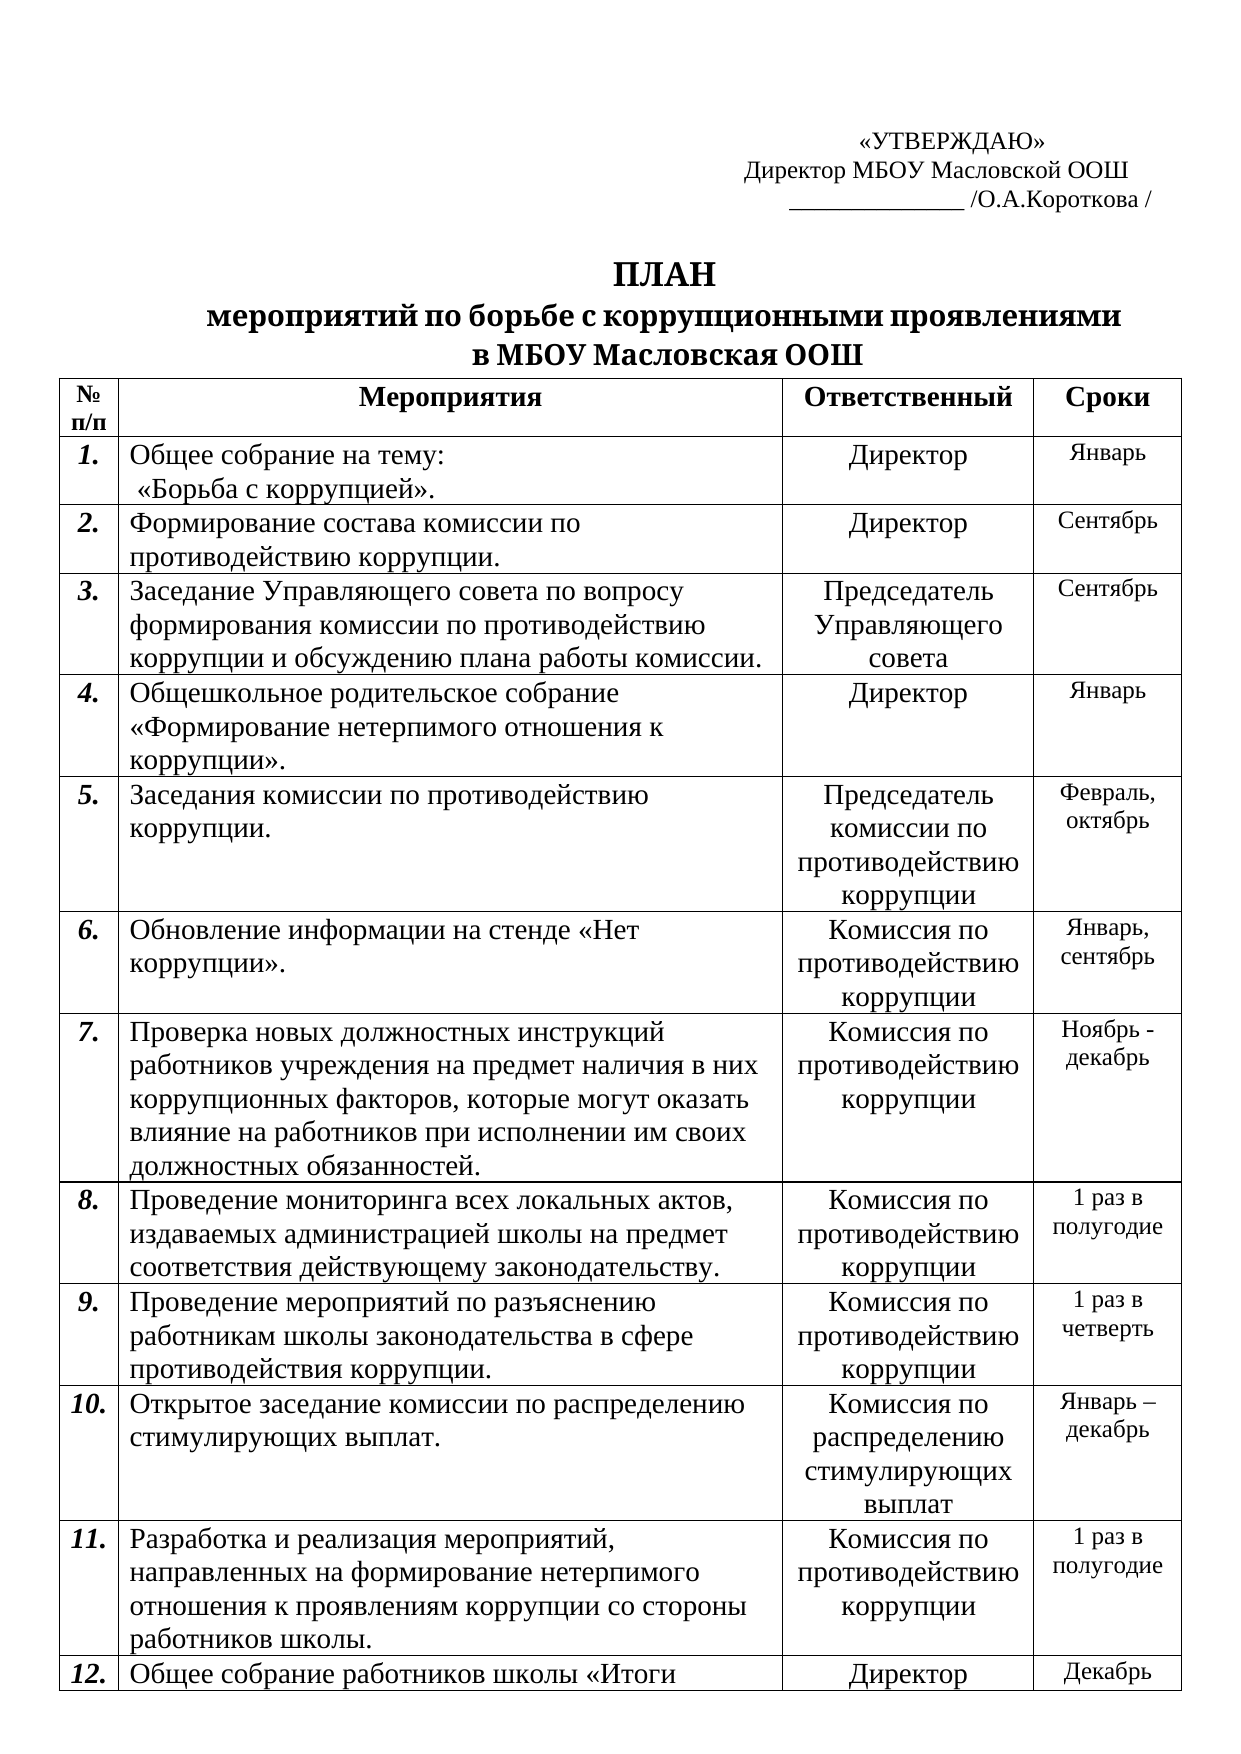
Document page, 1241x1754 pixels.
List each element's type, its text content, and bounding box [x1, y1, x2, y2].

table_cell Декабрь [1034, 1656, 1181, 1690]
table_cell Директор [783, 675, 1033, 776]
table_cell 3. [60, 574, 118, 674]
text ______________ /О.А.Короткова / [177, 184, 1152, 212]
table_cell Общее собрание на тему: «Борьба с коррупцией». [119, 437, 782, 504]
table_cell Директор [783, 437, 1033, 504]
table_cell Сентябрь [1034, 505, 1181, 572]
table_cell Разработка и реализация мероприятий, направленных на формирование нетерпимого отношения к проявлениям коррупции со стороны работников школы. [119, 1521, 782, 1655]
table_cell 2. [60, 505, 118, 572]
table_cell Директор [783, 1656, 1033, 1690]
table_cell Директор [783, 505, 1033, 572]
table_cell Сентябрь [1034, 574, 1181, 674]
table_cell 9. [60, 1284, 118, 1385]
table_header Сроки [1034, 379, 1181, 436]
table_cell Январь [1034, 675, 1181, 776]
table_cell 8. [60, 1183, 118, 1283]
table_cell Проведение мероприятий по разъяснению работникам школы законодательства в сфере противодействия коррупции. [119, 1284, 782, 1385]
table_cell Заседания комиссии по противодействию коррупции. [119, 777, 782, 911]
table_cell Заседание Управляющего совета по вопросу формирования комиссии по противодействию коррупции и обсуждению плана работы комиссии. [119, 574, 782, 674]
table_cell 10. [60, 1386, 118, 1520]
table_cell Председатель комиссии по противодействию коррупции [783, 777, 1033, 911]
table_cell Проведение мониторинга всех локальных актов, издаваемых администрацией школы на предмет соответствия действующему законодательству. [119, 1183, 782, 1283]
table_header № п/п [60, 379, 118, 436]
table_cell Комиссия по распределению стимулирующих выплат [783, 1386, 1033, 1520]
table_cell 11. [60, 1521, 118, 1655]
table_cell Комиссия по противодействию коррупции [783, 1521, 1033, 1655]
table_cell 1 раз в полугодие [1034, 1183, 1181, 1283]
table_cell 1. [60, 437, 118, 504]
table_cell Февраль, октябрь [1034, 777, 1181, 911]
table_header Ответственный [783, 379, 1033, 436]
table_cell 6. [60, 912, 118, 1013]
text мероприятий по борьбе с коррупционными проявлениями [177, 301, 1152, 334]
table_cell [119, 1656, 782, 1690]
table_cell Общешкольное родительское собрание «Формирование нетерпимого отношения к коррупции». [119, 675, 782, 776]
table_cell 1 раз в четверть [1034, 1284, 1181, 1385]
table_cell 5. [60, 777, 118, 911]
table_cell Январь – декабрь [1034, 1386, 1181, 1520]
table_cell Комиссия по противодействию коррупции [783, 1284, 1033, 1385]
table_cell Комиссия по противодействию коррупции [783, 1183, 1033, 1283]
table_cell Комиссия по противодействию коррупции [783, 912, 1033, 1013]
table_cell 4. [60, 675, 118, 776]
table_cell 12. [60, 1656, 118, 1690]
table_header Мероприятия [119, 379, 782, 436]
text в МБОУ Масловская ООШ [177, 339, 1152, 373]
text «УТВЕРЖДАЮ» [177, 126, 1152, 155]
table_cell 1 раз в полугодие [1034, 1521, 1181, 1655]
table_cell Открытое заседание комиссии по распределению стимулирующих выплат. [119, 1386, 782, 1520]
text Директор МБОУ Масловской ООШ [177, 155, 1152, 184]
text ПЛАН [177, 256, 1152, 295]
table_cell Председатель Управляющего совета [783, 574, 1033, 674]
table_cell Ноябрь - декабрь [1034, 1014, 1181, 1181]
table_cell Январь, сентябрь [1034, 912, 1181, 1013]
table_cell Комиссия по противодействию коррупции [783, 1014, 1033, 1181]
table_cell Январь [1034, 437, 1181, 504]
table_cell Обновление информации на стенде «Нет коррупции». [119, 912, 782, 1013]
table_cell 7. [60, 1014, 118, 1181]
table_cell Формирование состава комиссии по противодействию коррупции. [119, 505, 782, 572]
table_cell Проверка новых должностных инструкций работников учреждения на предмет наличия в них коррупционных факторов, которые могут оказать влияние на работников при исполнении им своих должностных обязанностей. [119, 1014, 782, 1181]
